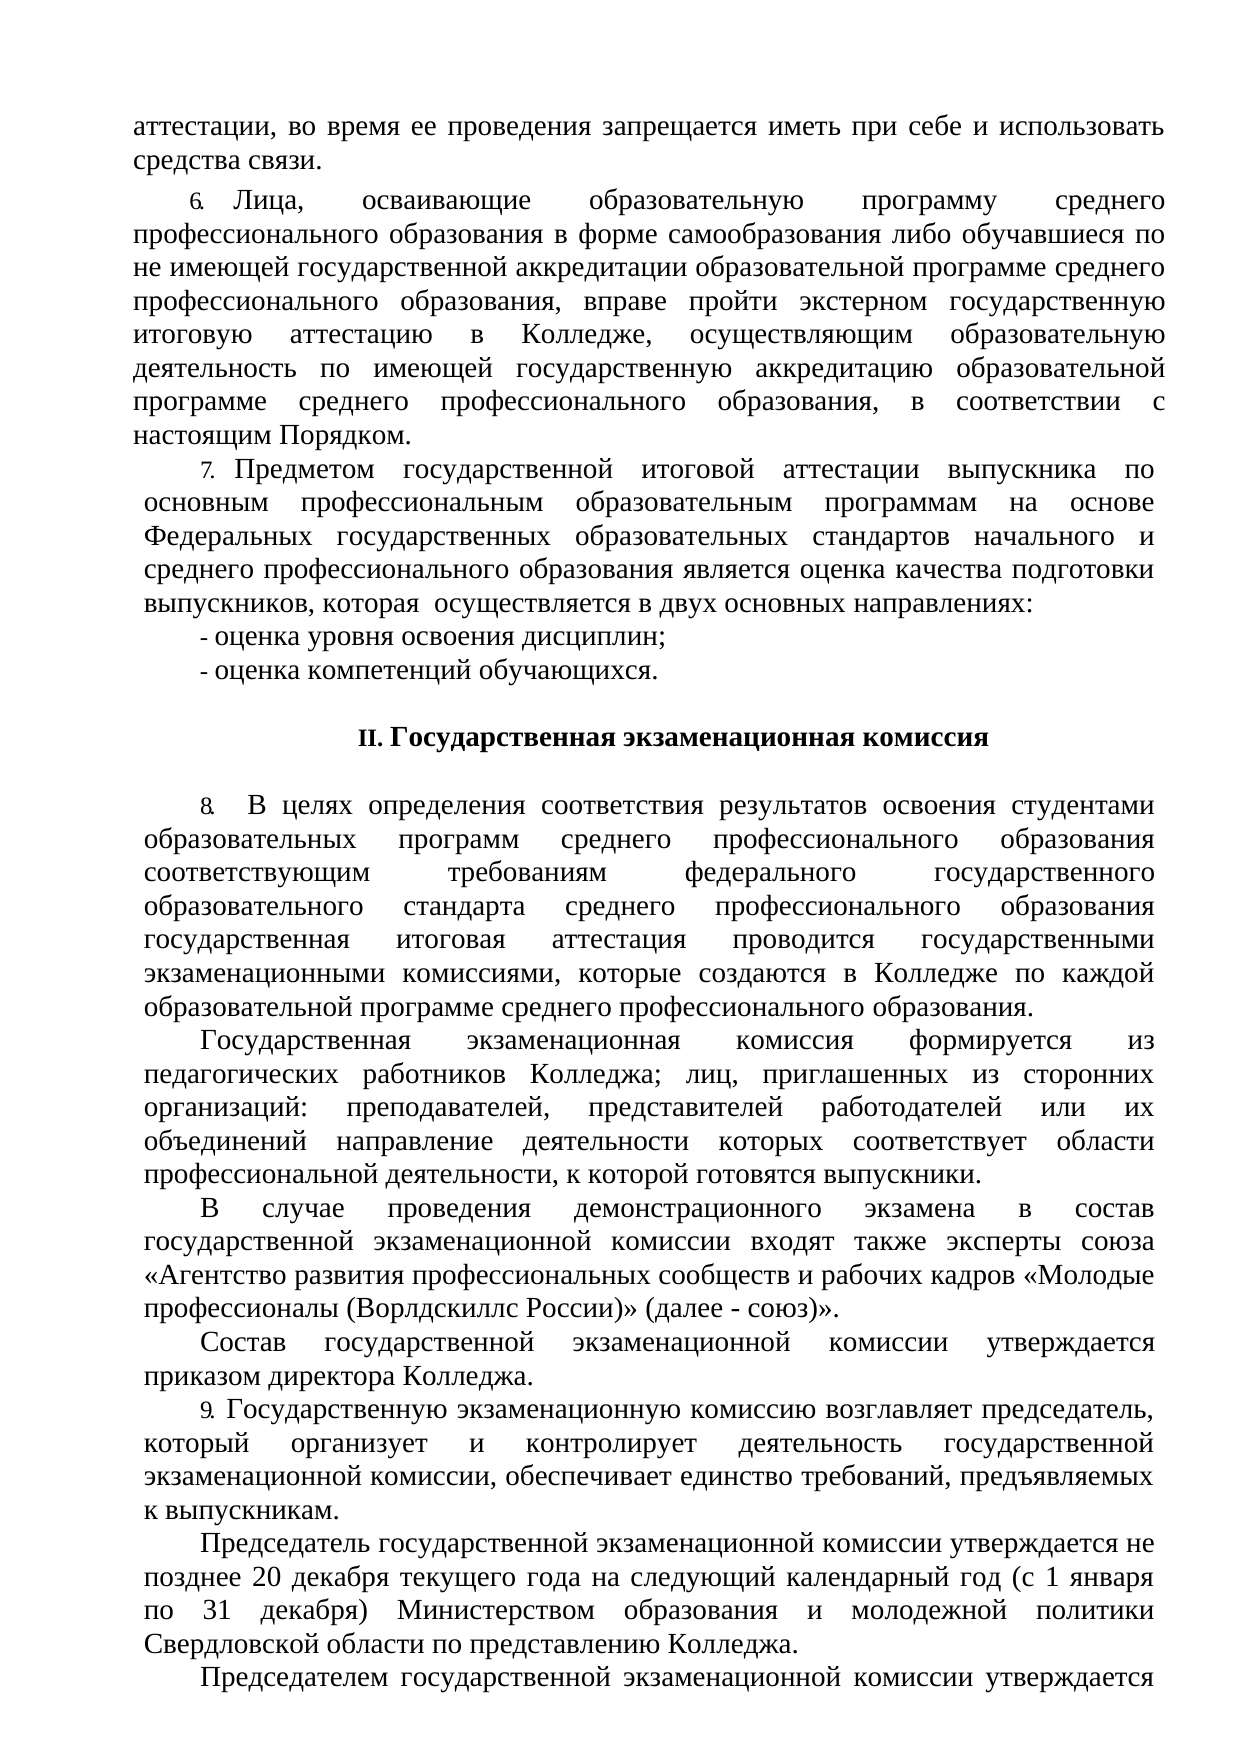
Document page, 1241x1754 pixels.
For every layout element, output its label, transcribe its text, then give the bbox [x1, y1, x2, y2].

subtitle Государственная экзаменационная комиссия [358, 719, 1166, 753]
list Предметом государственной итоговой аттестации выпускника по основным профессиональным образовательным программам на основе Федеральных государственных образовательных стандартов начального и среднего профессионального образования является оценка качества подготовки выпускников, которая осуществляется в двух основных направлениях: [143, 451, 1155, 618]
list оценка уровня освоения дисциплин; [199, 618, 1166, 652]
text Состав государственной экзаменационной комиссии утверждается приказом директора Колледжа. [143, 1324, 1155, 1391]
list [133, 108, 1166, 175]
list В целях определения соответствия результатов освоения студентами образовательных программ среднего профессионального образования соответствующим требованиям федерального государственного образовательного стандарта среднего профессионального образования государственная итоговая аттестация проводится государственными экзаменационными комиссиями, которые создаются в Колледже по каждой образовательной программе среднего профессионального образования. [143, 787, 1155, 1022]
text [143, 1659, 1154, 1693]
list Государственную экзаменационную комиссию возглавляет председатель, который организует и контролирует деятельность государственной экзаменационной комиссии, обеспечивает единство требований, предъявляемых к выпускникам. [143, 1391, 1154, 1525]
text В случае проведения демонстрационного экзамена в состав государственной экзаменационной комиссии входят также эксперты союза «Агентство развития профессиональных сообществ и рабочих кадров «Молодые профессионалы (Ворлдскиллс России)» (далее - союз)». [143, 1190, 1155, 1324]
list Лица, осваивающие образовательную программу среднего профессионального образования в форме самообразования либо обучавшиеся по не имеющей государственной аккредитации образовательной программе среднего профессионального образования, вправе пройти экстерном государственную итоговую аттестацию в Колледже, осуществляющим образовательную деятельность по имеющей государственную аккредитацию образовательной программе среднего профессионального образования, в соответствии с настоящим Порядком. [133, 182, 1166, 451]
text Государственная экзаменационная комиссия формируется из педагогических работников Колледжа; лиц, приглашенных из сторонних организаций: преподавателей, представителей работодателей или их объединений направление деятельности которых соответствует области профессиональной деятельности, к которой готовятся выпускники. [143, 1022, 1155, 1190]
text Председатель государственной экзаменационной комиссии утверждается не позднее 20 декабря текущего года на следующий календарный год (с 1 января по 31 декабря) Министерством образования и молодежной политики Свердловской области по представлению Колледжа. [143, 1525, 1155, 1659]
list оценка компетенций обучающихся. [199, 652, 1166, 686]
